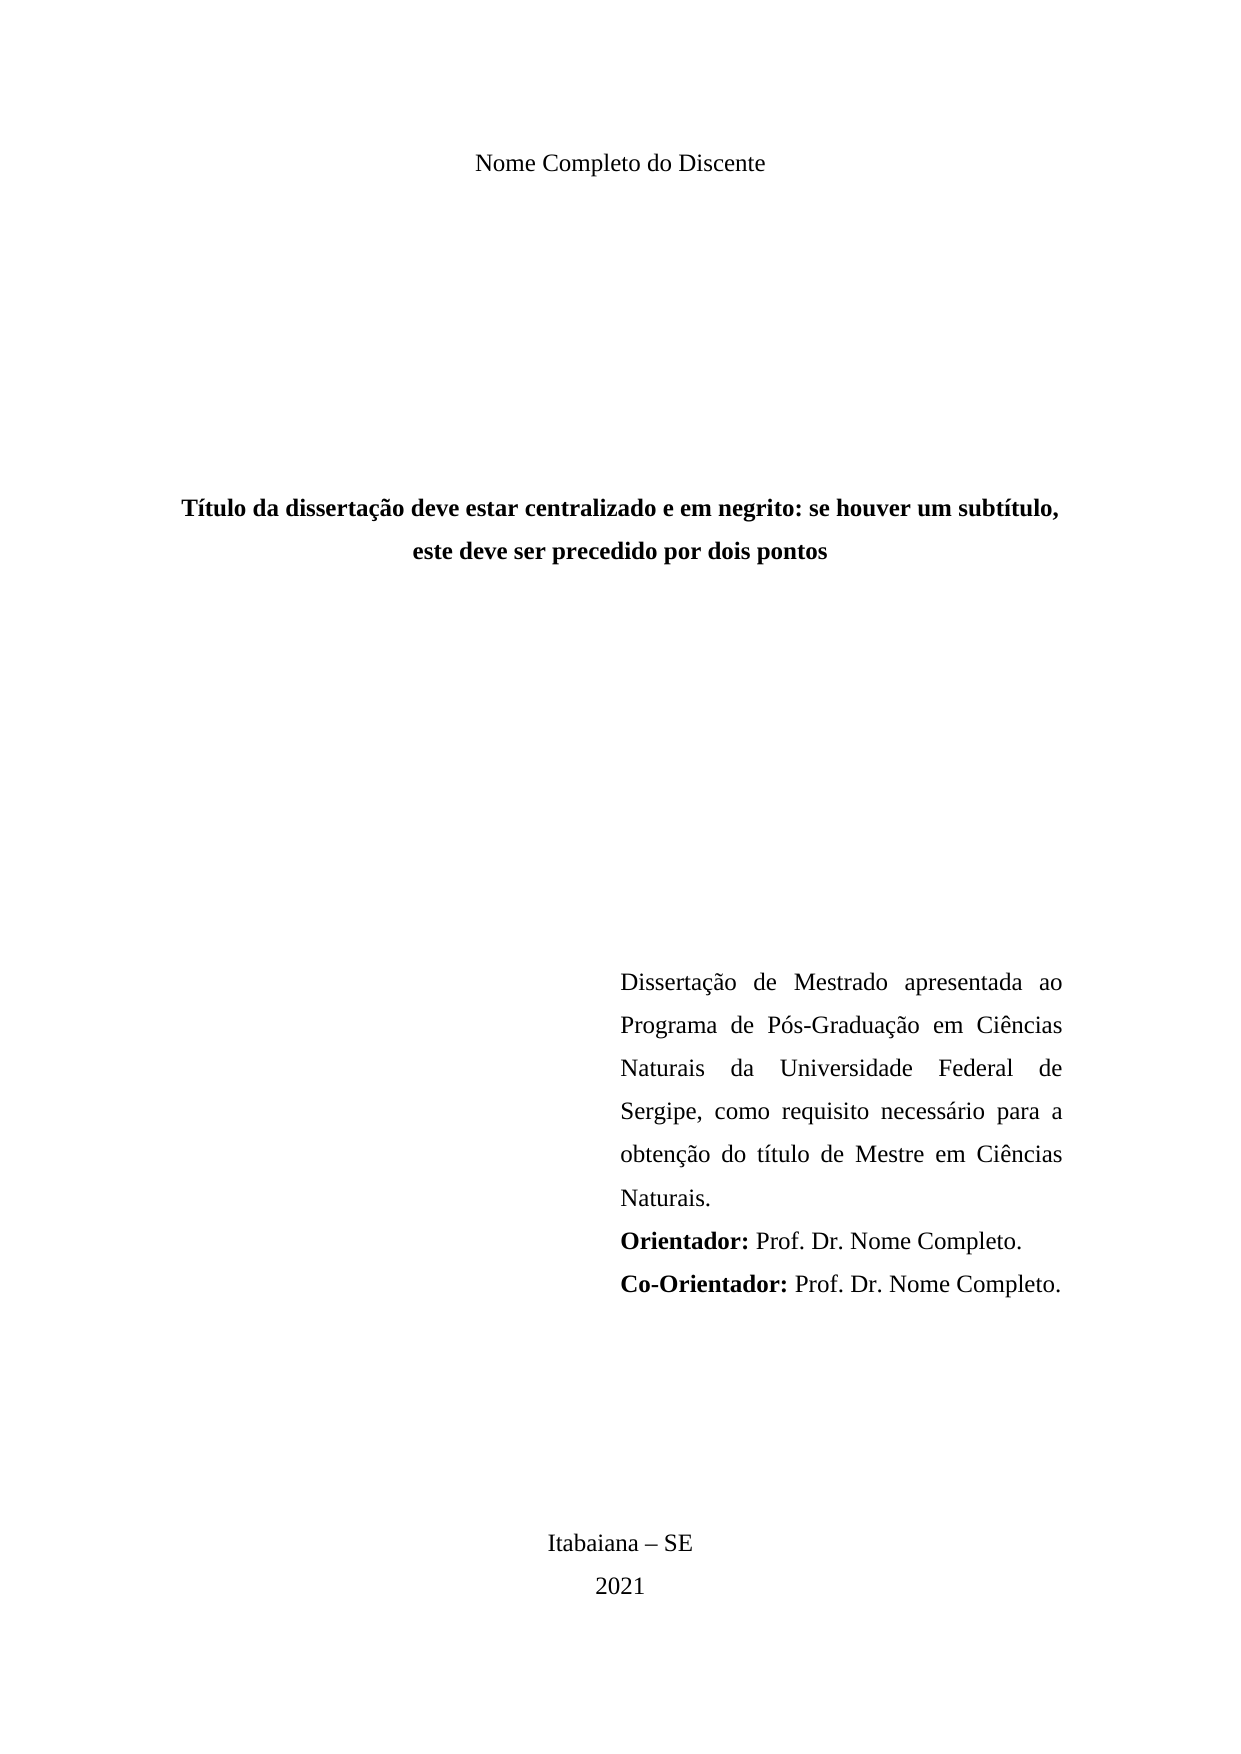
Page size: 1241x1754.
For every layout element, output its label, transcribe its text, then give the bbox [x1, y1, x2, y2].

text Nome Completo do Discente [177, 148, 1063, 176]
text Título da dissertação deve estar centralizado e em negrito: se houver um subtítulo, este deve ser precedido por dois pontos [177, 493, 1063, 564]
text Orientador: Prof. Dr. Nome Completo. [620, 1226, 1063, 1254]
text Dissertação de Mestrado apresentada ao Programa de Pós-Graduação em Ciências Naturais da Universidade Federal de Sergipe, como requisito necessário para a obtenção do título de Mestre em Ciências Naturais. [620, 967, 1063, 1211]
text 2021 [177, 1571, 1063, 1599]
text Co-Orientador: Prof. Dr. Nome Completo. [620, 1269, 1063, 1298]
text Itabaiana – SE [177, 1528, 1063, 1556]
